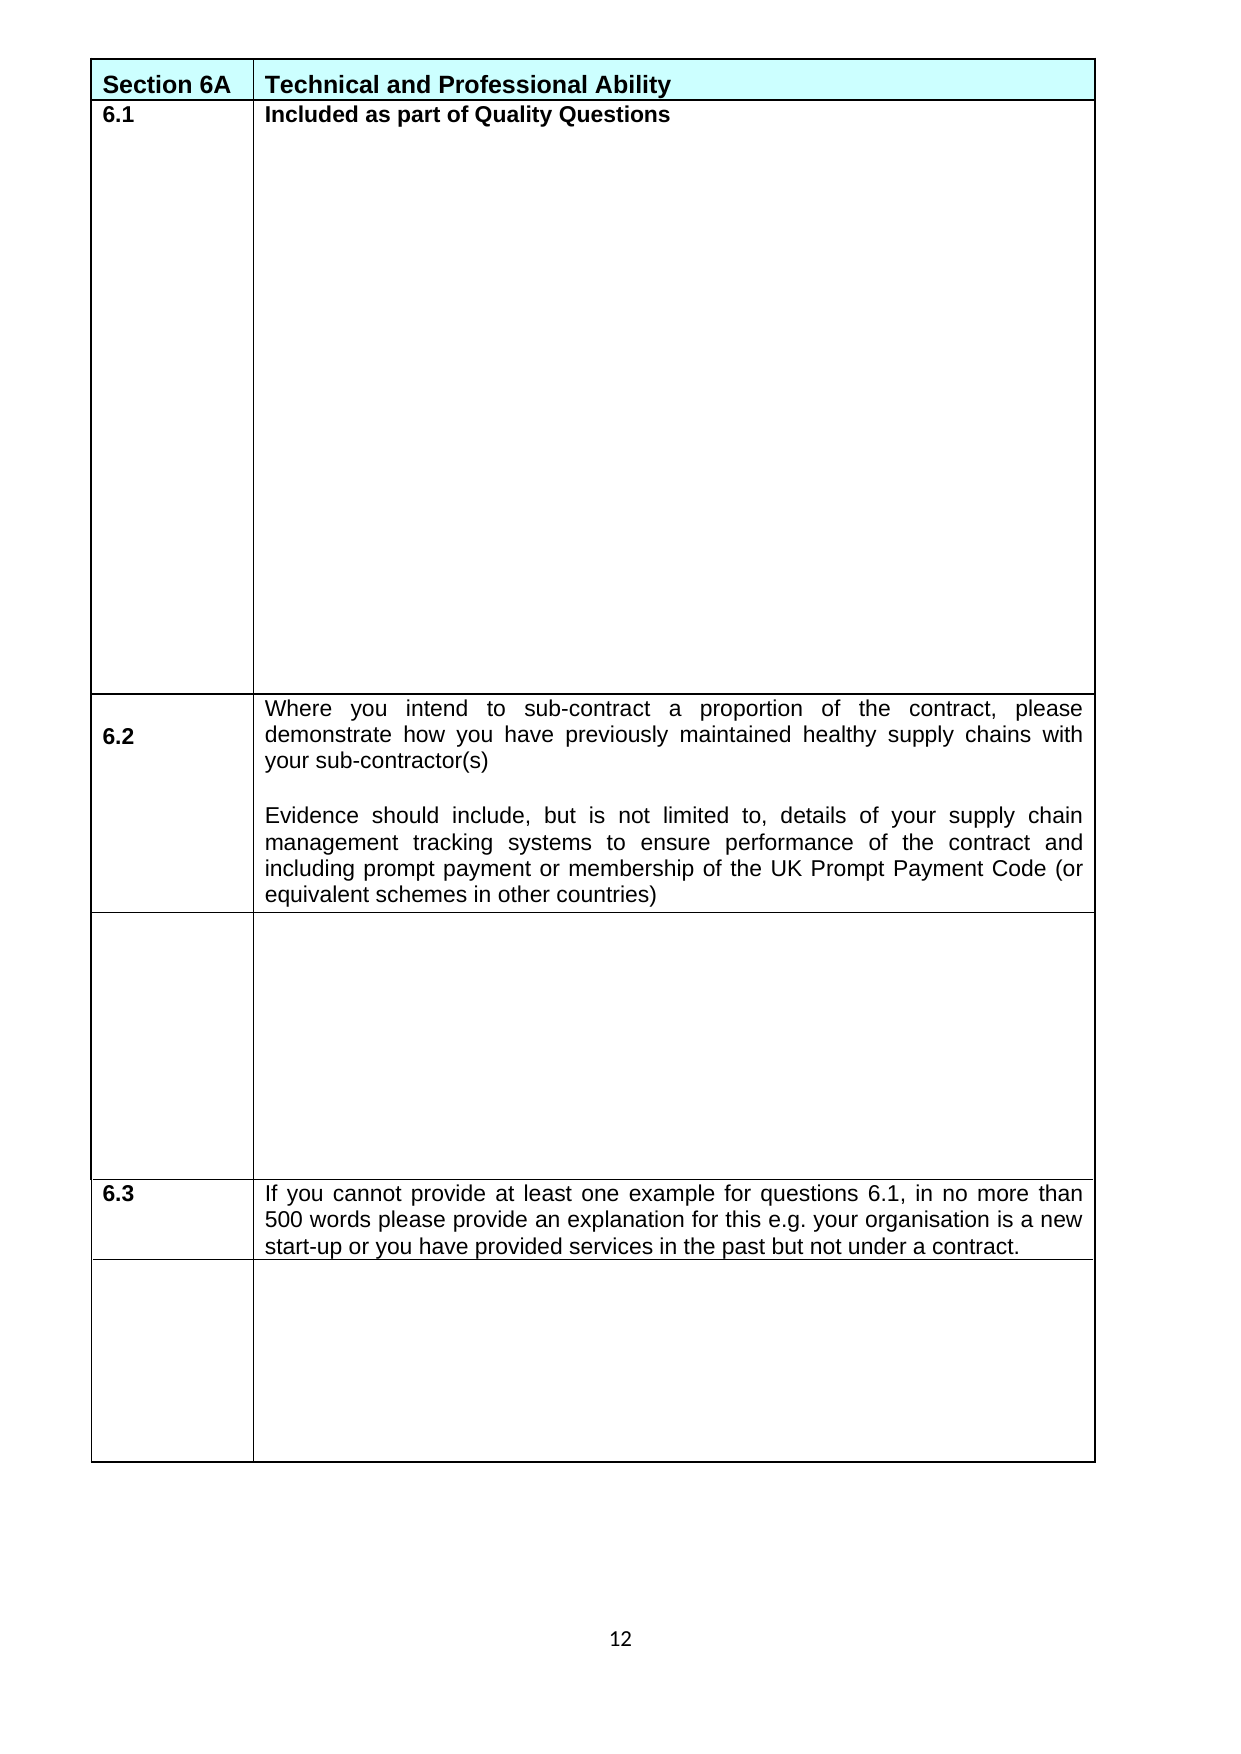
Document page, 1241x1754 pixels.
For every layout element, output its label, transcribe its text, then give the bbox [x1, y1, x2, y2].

table_cell If you cannot provide at least one example for questions 6.1, in no more than 500 words please provide an explanation for this e.g. your organisation is a new start-up or you have provided services in the past but not under a contract. [254, 1179, 1094, 1259]
table_cell 6.3 [92, 1180, 253, 1259]
table_cell [254, 913, 1094, 1178]
table_cell [92, 1260, 253, 1461]
table_header Section 6A [92, 60, 253, 99]
table_cell Where you intend to sub-contract a proportion of the contract, please demonstrate how you have previously maintained healthy supply chains with your sub-contractor(s) Evidence should include, but is not limited to, details of your supply chain management tracking systems to ensure performance of the contract and including prompt payment or membership of the UK Prompt Payment Code (or equivalent schemes in other countries) [254, 695, 1094, 912]
table_cell [92, 913, 253, 1178]
table_cell 6.1 [92, 101, 253, 693]
table_cell Included as part of Quality Questions [254, 101, 1094, 693]
table_header Technical and Professional Ability [254, 60, 1094, 99]
table_cell [254, 1259, 1094, 1461]
table_cell 6.2 [92, 695, 253, 912]
